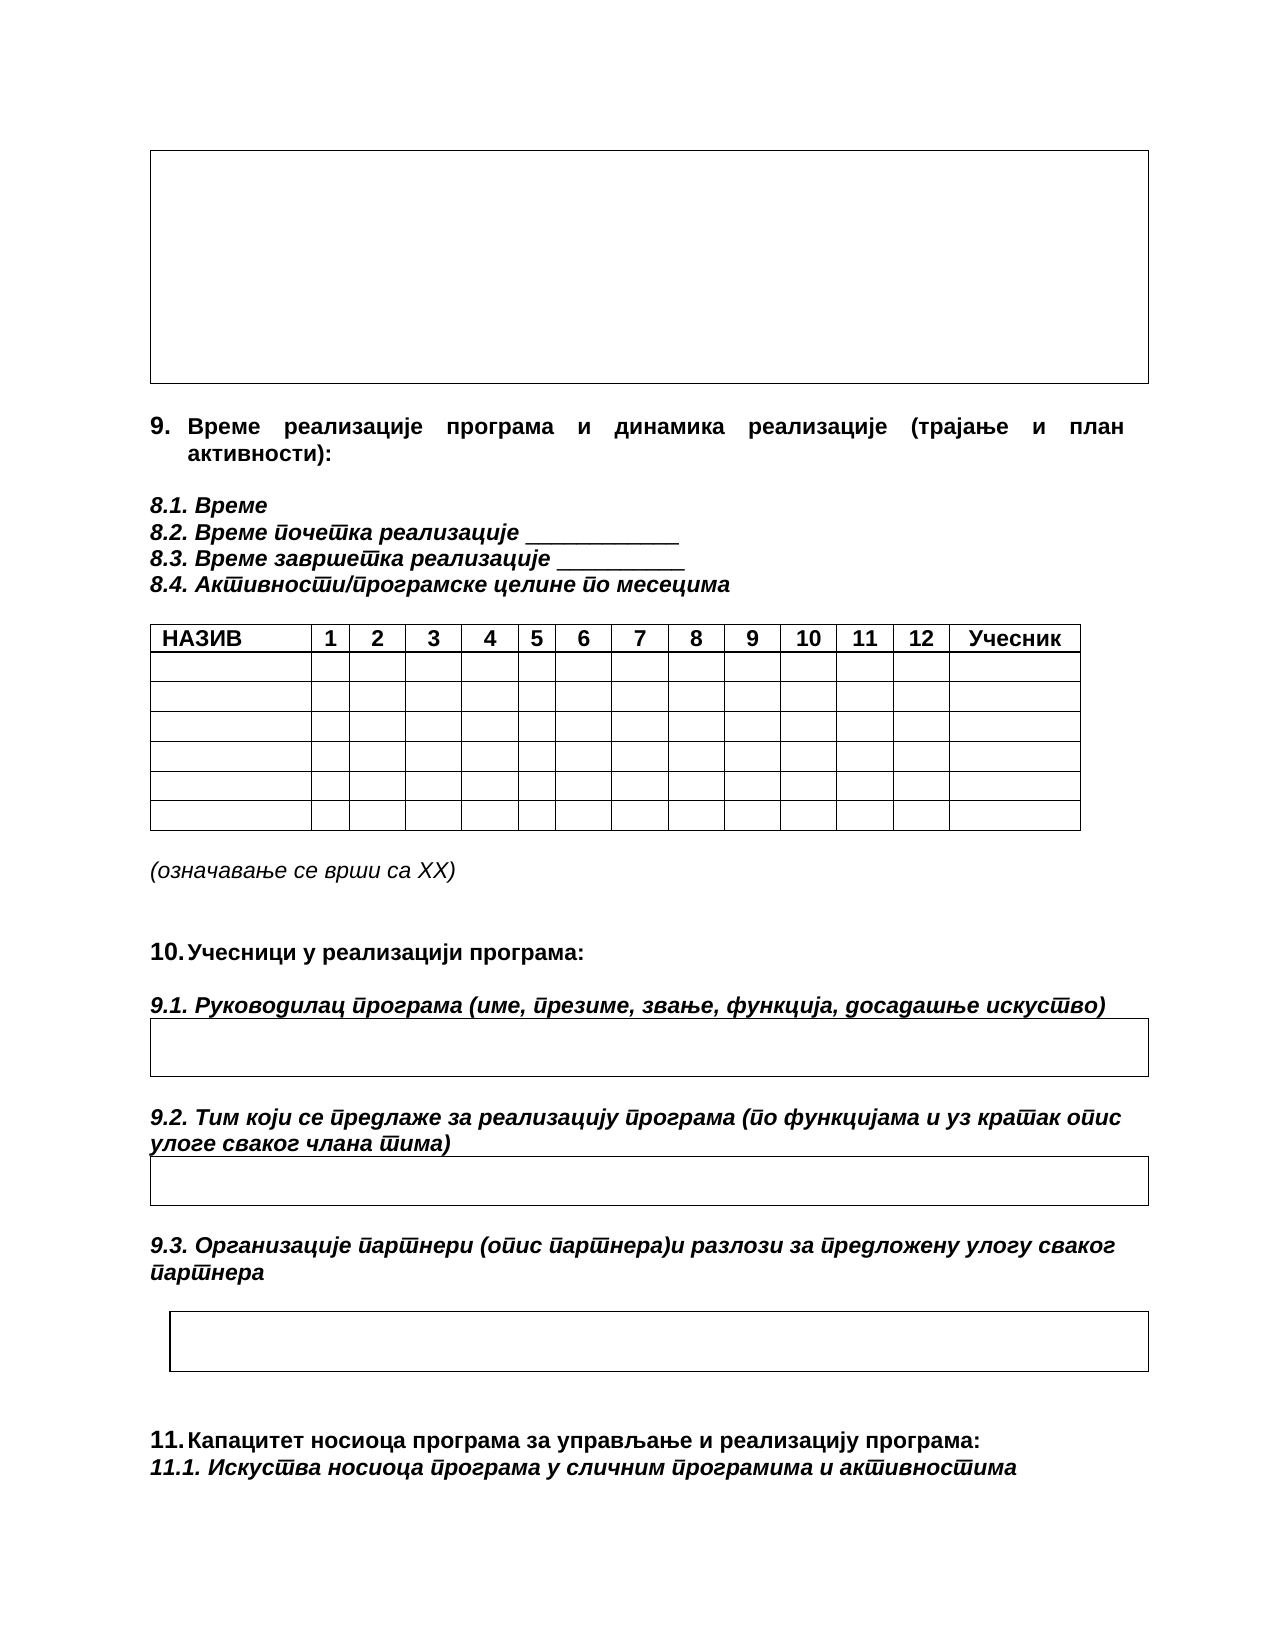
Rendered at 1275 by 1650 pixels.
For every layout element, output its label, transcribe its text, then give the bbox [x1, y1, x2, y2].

table_cell [781, 772, 836, 800]
table_cell [837, 772, 893, 800]
table_cell [406, 712, 461, 741]
table_cell [781, 653, 836, 681]
table_header 12 [894, 625, 949, 651]
table_cell [462, 801, 518, 830]
table_cell [350, 653, 405, 681]
table_header 5 [519, 625, 555, 651]
table_header 1 [312, 625, 349, 651]
list Капацитет носиоца програма за управљање и реализацију програма: [150, 1425, 1125, 1454]
table_cell [781, 682, 836, 711]
text 8.3. Време завршетка реализације __________ [150, 545, 1125, 571]
table_cell [519, 653, 555, 681]
table_header 9 [725, 625, 780, 651]
table_cell [950, 742, 1080, 771]
table_cell [519, 772, 555, 800]
table_cell [612, 712, 668, 741]
table_header Учесник [950, 625, 1080, 651]
table_cell [556, 653, 611, 681]
table_header 7 [612, 625, 668, 651]
table_cell [950, 772, 1080, 800]
table_cell [519, 712, 555, 741]
table_cell [894, 653, 949, 681]
table_header НАЗИВ [151, 625, 311, 651]
list Учесници у реализацији програма: [150, 937, 1125, 965]
table_header [151, 151, 1148, 383]
table_cell [837, 712, 893, 741]
table_header 6 [556, 625, 611, 651]
table_cell [519, 682, 555, 711]
list Искуства носиоца програма у сличним програмима и активностима [150, 1454, 1125, 1480]
table_cell [462, 682, 518, 711]
table_cell [837, 682, 893, 711]
table_cell [151, 682, 311, 711]
table_cell [406, 682, 461, 711]
table_cell [894, 742, 949, 771]
table_cell [950, 712, 1080, 741]
table_cell [350, 801, 405, 830]
table_cell [556, 772, 611, 800]
table_cell [781, 801, 836, 830]
table_cell [462, 712, 518, 741]
table_cell [612, 682, 668, 711]
table_cell [894, 772, 949, 800]
table_cell [350, 772, 405, 800]
table_cell [950, 682, 1080, 711]
table_header 3 [406, 625, 461, 651]
table_cell [350, 682, 405, 711]
table_cell [462, 772, 518, 800]
table_header 10 [781, 625, 836, 651]
table_cell [312, 801, 349, 830]
table_cell [556, 682, 611, 711]
table_cell [894, 712, 949, 741]
table_cell [151, 772, 311, 800]
table_cell [519, 801, 555, 830]
table_cell [669, 772, 724, 800]
table_cell [725, 801, 780, 830]
table_cell [462, 653, 518, 681]
table_cell [519, 742, 555, 771]
table_header 2 [350, 625, 405, 651]
table_header [171, 1312, 1148, 1371]
table_cell [725, 682, 780, 711]
table_cell [312, 742, 349, 771]
table_cell [151, 742, 311, 771]
table_cell [669, 712, 724, 741]
table_header 11 [837, 625, 893, 651]
table_cell [462, 742, 518, 771]
table_cell [669, 801, 724, 830]
table_cell [837, 801, 893, 830]
table_cell [151, 712, 311, 741]
table_cell [312, 653, 349, 681]
table_cell [612, 772, 668, 800]
table_cell [894, 801, 949, 830]
table_cell [612, 742, 668, 771]
table_cell [151, 801, 311, 830]
text 9.2. Тим који се предлаже за реализацију програма (по функцијама и уз кратак опис улоге сваког члана тима) [150, 1103, 1125, 1156]
table_header 8 [669, 625, 724, 651]
table_cell [669, 742, 724, 771]
list Време реализације програма и динамика реализације (трајање и план активности): [150, 411, 1125, 466]
table_cell [837, 653, 893, 681]
table_cell [725, 653, 780, 681]
text 8.2. Време почетка реализације ____________ [150, 518, 1125, 545]
table_cell [312, 772, 349, 800]
table_header 4 [462, 625, 518, 651]
table_cell [950, 653, 1080, 681]
table_cell [556, 801, 611, 830]
table_cell [406, 653, 461, 681]
text 9.1. Руководилац програма (име, презиме, звање, функција, досадашње искуство) [150, 992, 1125, 1018]
table_cell [556, 712, 611, 741]
table_cell [556, 742, 611, 771]
table_cell [612, 801, 668, 830]
table_cell [669, 682, 724, 711]
table_cell [950, 801, 1080, 830]
table_cell [725, 772, 780, 800]
text 9.3. Организације партнери (опис партнера)и разлози за предложену улогу сваког партнера [150, 1232, 1125, 1285]
table_cell [781, 712, 836, 741]
table_header [151, 1019, 1148, 1076]
table_cell [151, 653, 311, 681]
table_cell [669, 653, 724, 681]
table_cell [612, 653, 668, 681]
table_cell [406, 742, 461, 771]
table_cell [725, 742, 780, 771]
table_cell [406, 772, 461, 800]
table_header [151, 1157, 1148, 1205]
text 8.1. Време [150, 492, 1125, 518]
text 8.4. Активности/програмске целине по месецима [150, 571, 1125, 598]
table_cell [894, 682, 949, 711]
table_cell [350, 712, 405, 741]
table_cell [837, 742, 893, 771]
table_cell [781, 742, 836, 771]
table_cell [725, 712, 780, 741]
table_cell [312, 712, 349, 741]
text (означавање се врши са XX) [150, 857, 1125, 884]
table_cell [312, 682, 349, 711]
table_cell [350, 742, 405, 771]
table_cell [406, 801, 461, 830]
